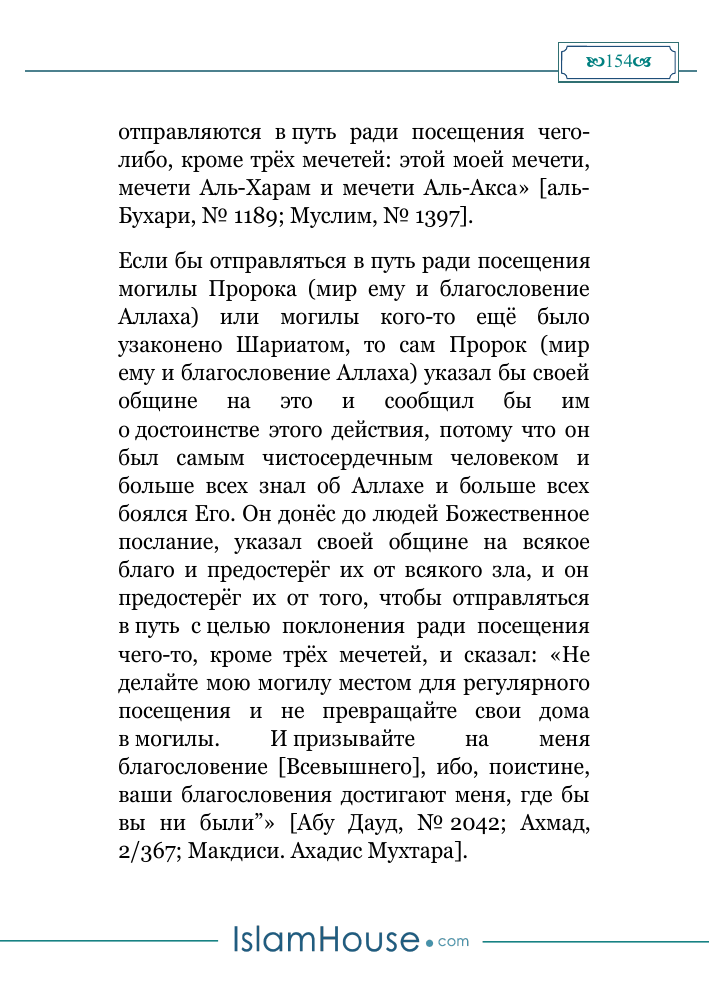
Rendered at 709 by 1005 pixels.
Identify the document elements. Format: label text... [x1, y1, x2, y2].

text Если бы отправляться в путь ради посещения могилы Пророка (мир ему и благословение Аллаха) или могилы кого-то ещё было узаконено Шариатом, то сам Пророк (мир ему и благословение Аллаха) указал бы своей общине на это и сообщил бы им о достоинстве этого действия, потому что он был самым чистосердечным человеком и больше всех знал об Аллахе и больше всех боялся Его. Он донёс до людей Божественное послание, указал своей общине на всякое благо и предостерёг их от всякого зла, и он предостерёг их от того, чтобы отправляться в путь с целью поклонения ради посещения чего-то, кроме трёх мечетей, и сказал: «Не делайте мою могилу местом для регулярного посещения и не превращайте свои дома в могилы. И призывайте на меня благословение [Всевышнего], ибо, поистине, ваши благословения достигают меня, где бы вы ни были”» [Абу Дауд, № 2042; Ахмад, 2/367; Макдиси. Ахадис Мухтара]. [118, 247, 591, 864]
picture [226, 921, 709, 958]
picture [0, 920, 219, 957]
